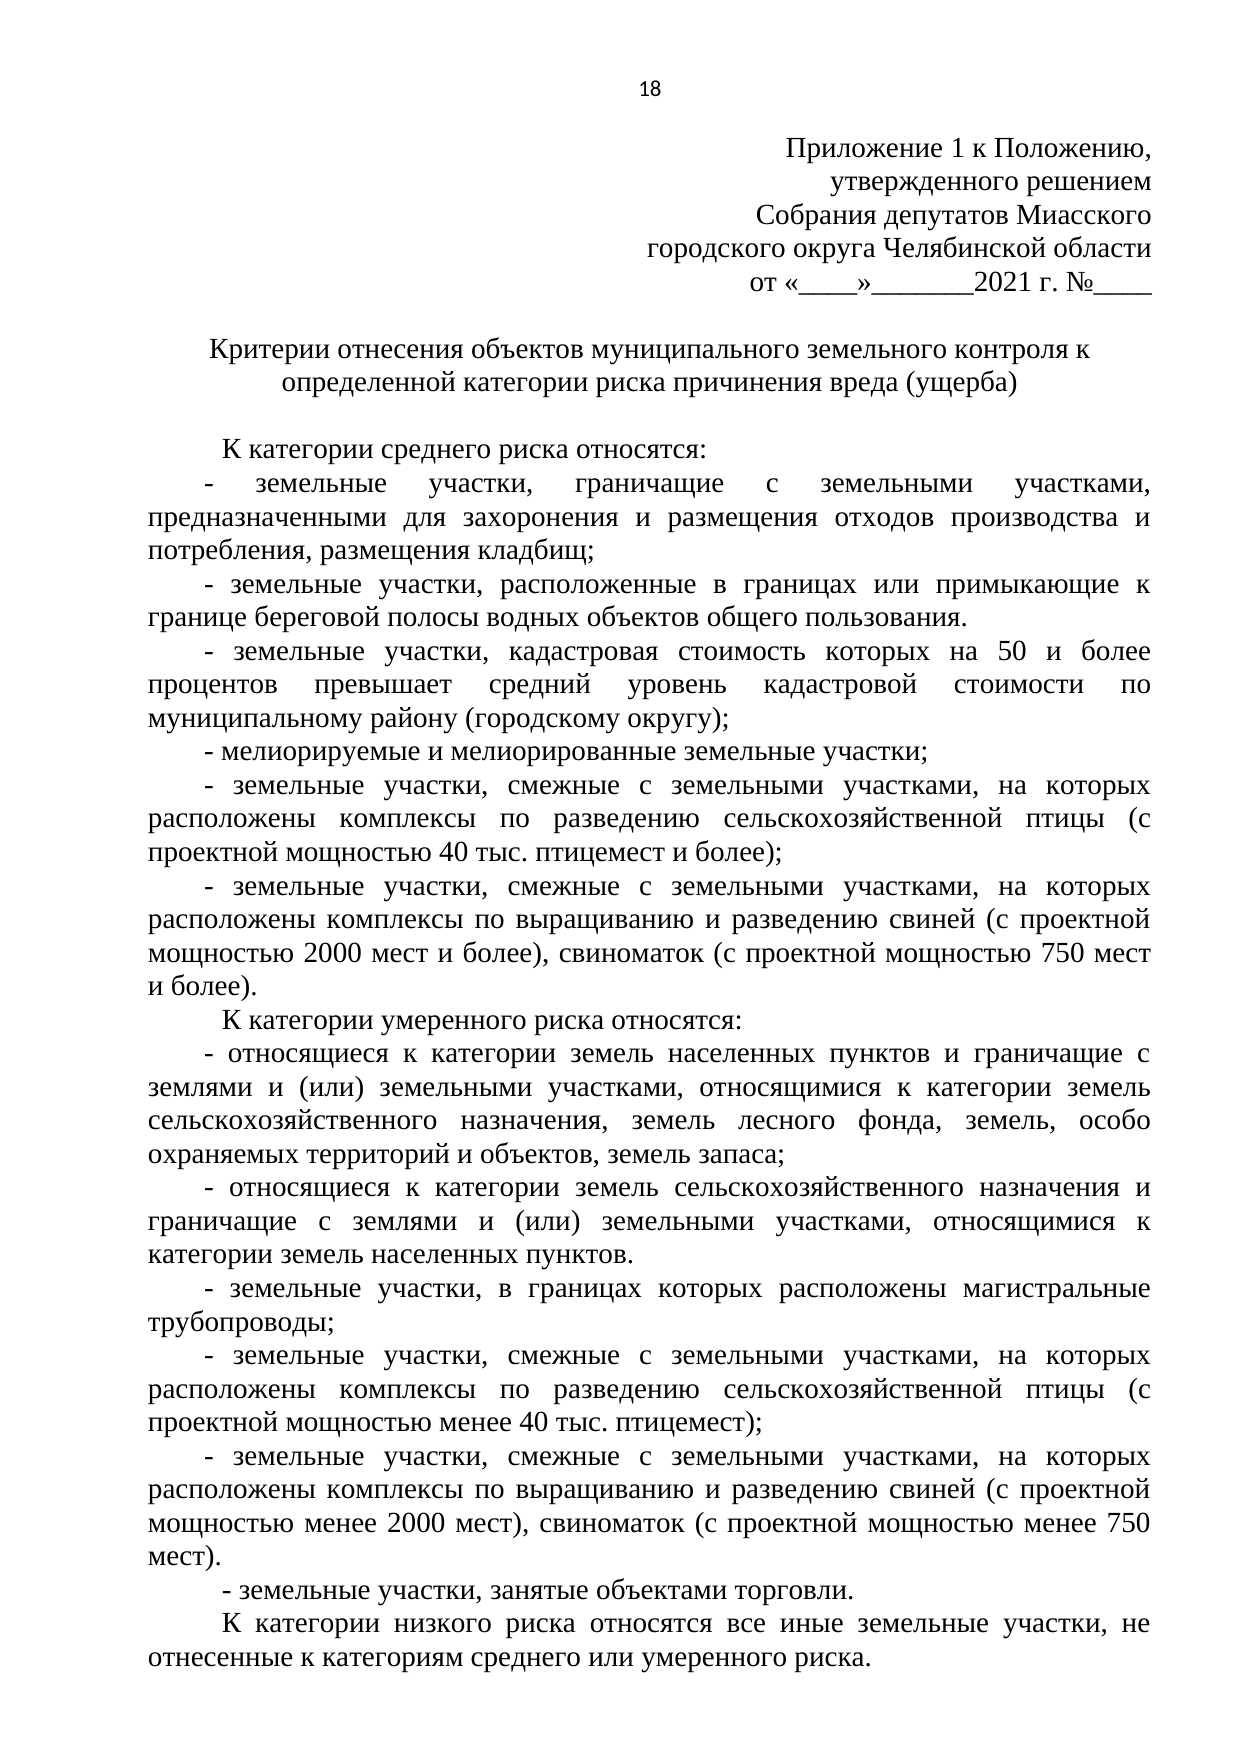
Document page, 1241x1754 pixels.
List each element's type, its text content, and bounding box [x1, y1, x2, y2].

text - земельные участки, расположенные в границах или примыкающие к границе береговой полосы водных объектов общего пользования. [148, 566, 1152, 633]
text - земельные участки, смежные с земельными участками, на которых расположены комплексы по выращиванию и разведению свиней (с проектной мощностью менее 2000 мест), свиноматок (с проектной мощностью менее 750 мест). [148, 1438, 1152, 1572]
text Критерии отнесения объектов муниципального земельного контроля к определенной категории риска причинения вреда (ущерба) [148, 331, 1152, 398]
text Собрания депутатов Миасского [148, 197, 1152, 230]
text - земельные участки, кадастровая стоимость которых на 50 и более процентов превышает средний уровень кадастровой стоимости по муниципальному району (городскому округу); [148, 633, 1152, 733]
text - земельные участки, смежные с земельными участками, на которых расположены комплексы по разведению сельскохозяйственной птицы (с проектной мощностью 40 тыс. птицемест и более); [148, 767, 1152, 868]
text К категории умеренного риска относятся: [148, 1002, 1152, 1035]
text - земельные участки, граничащие с земельными участками, предназначенными для захоронения и размещения отходов производства и потребления, размещения кладбищ; [148, 465, 1152, 566]
text утвержденного решением [148, 163, 1152, 197]
text - относящиеся к категории земель населенных пунктов и граничащие с землями и (или) земельными участками, относящимися к категории земель сельскохозяйственного назначения, земель лесного фонда, земель, особо охраняемых территорий и объектов, земель запаса; [148, 1035, 1152, 1169]
text - мелиорируемые и мелиорированные земельные участки; [148, 733, 1152, 767]
text городского округа Челябинской области [148, 230, 1152, 264]
text - земельные участки, занятые объектами торговли. [148, 1572, 1152, 1606]
text К категории среднего риска относятся: [148, 432, 1152, 465]
text - земельные участки, смежные с земельными участками, на которых расположены комплексы по разведению сельскохозяйственной птицы (с проектной мощностью менее 40 тыс. птицемест); [148, 1337, 1152, 1438]
text К категории низкого риска относятся все иные земельные участки, не отнесенные к категориям среднего или умеренного риска. [148, 1606, 1152, 1673]
text - относящиеся к категории земель сельскохозяйственного назначения и граничащие с землями и (или) земельными участками, относящимися к категории земель населенных пунктов. [148, 1169, 1152, 1270]
text - земельные участки, смежные с земельными участками, на которых расположены комплексы по выращиванию и разведению свиней (с проектной мощностью 2000 мест и более), свиноматок (с проектной мощностью 750 мест и более). [148, 868, 1152, 1002]
text Приложение 1 к Положению, [148, 130, 1152, 163]
text от «____»_______2021 г. №____ [148, 264, 1152, 297]
text - земельные участки, в границах которых расположены магистральные трубопроводы; [148, 1270, 1152, 1337]
